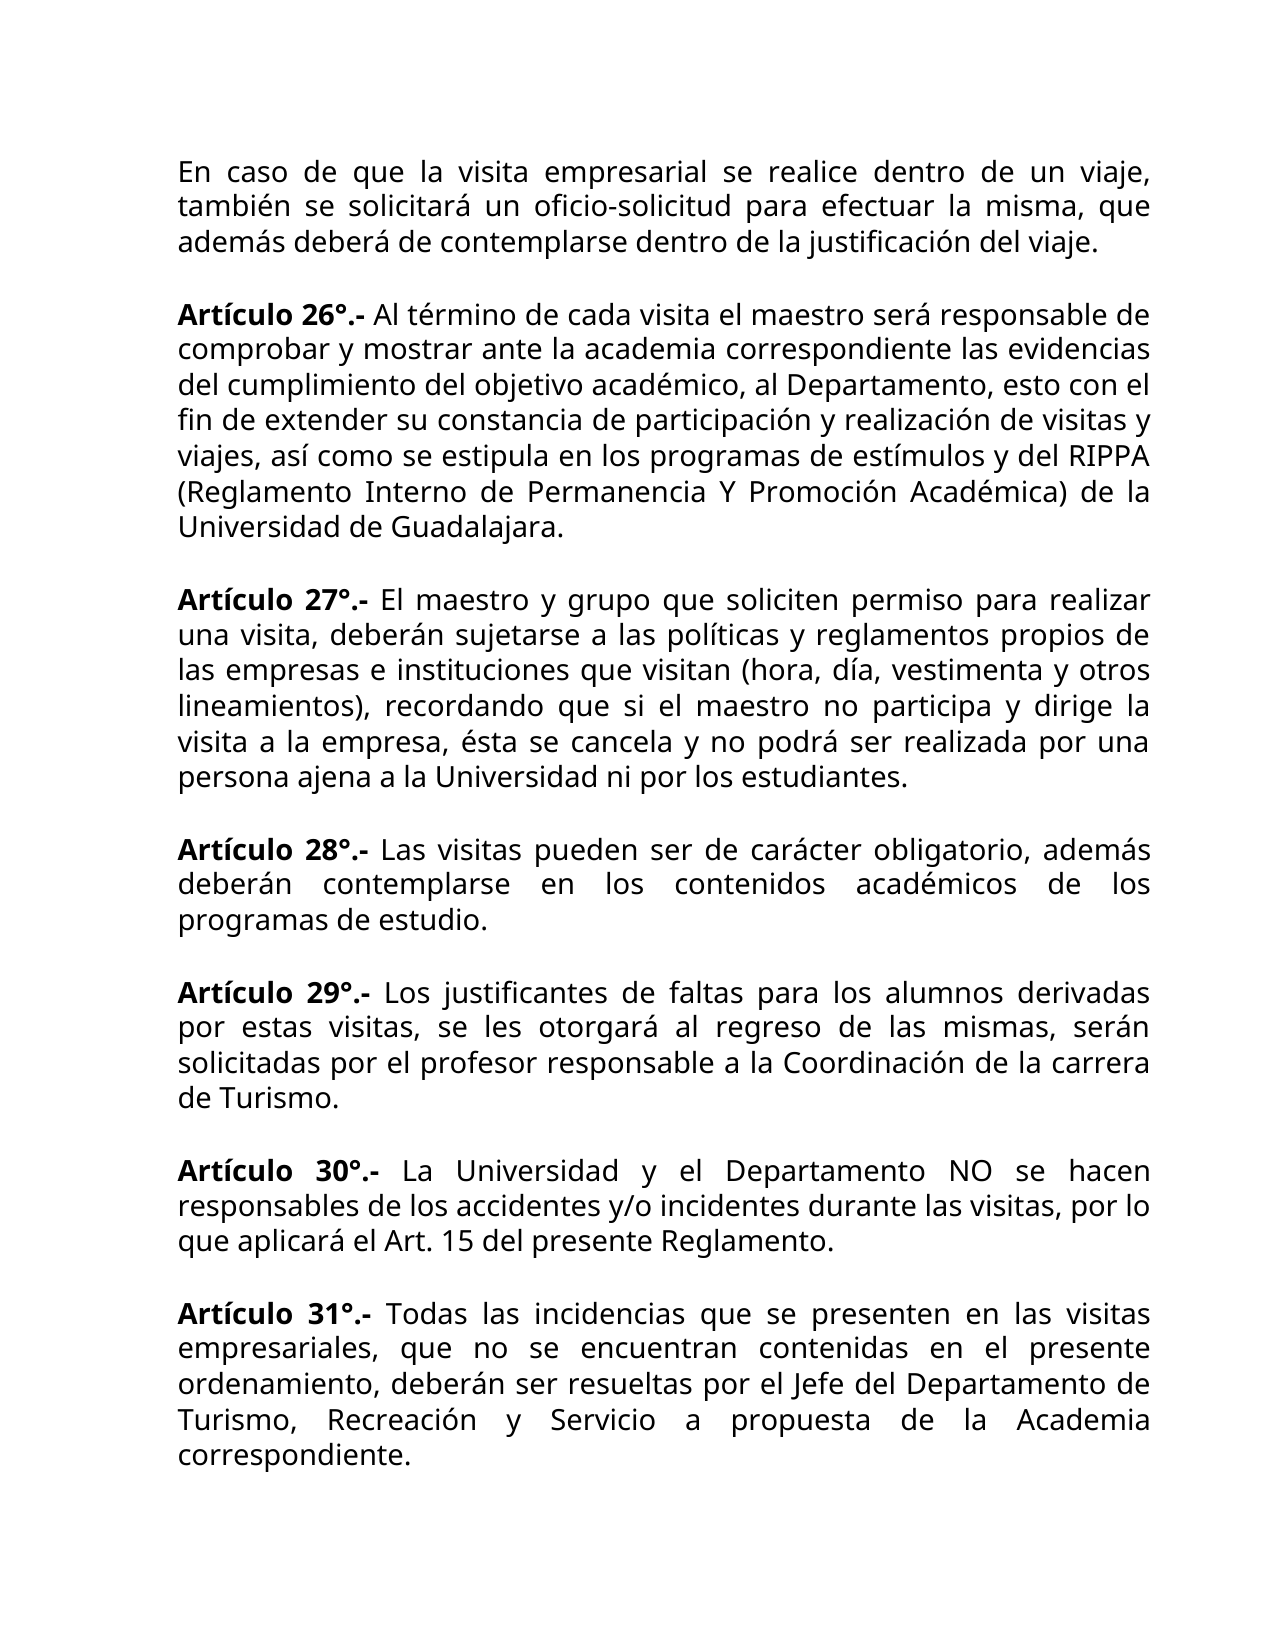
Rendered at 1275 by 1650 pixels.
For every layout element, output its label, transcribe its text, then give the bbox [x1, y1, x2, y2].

text Artículo 27°.- El maestro y grupo que soliciten permiso para realizar una visita, deberán sujetarse a las políticas y reglamentos propios de las empresas e instituciones que visitan (hora, día, vestimenta y otros lineamientos), recordando que si el maestro no participa y dirige la visita a la empresa, ésta se cancela y no podrá ser realizada por una persona ajena a la Universidad ni por los estudiantes. [177, 582, 1152, 796]
text Artículo 26°.- Al término de cada visita el maestro será responsable de comprobar y mostrar ante la academia correspondiente las evidencias del cumplimiento del objetivo académico, al Departamento, esto con el fin de extender su constancia de participación y realización de visitas y viajes, así como se estipula en los programas de estímulos y del RIPPA (Reglamento Interno de Permanencia Y Promoción Académica) de la Universidad de Guadalajara. [177, 296, 1152, 546]
text Artículo 29°.- Los justificantes de faltas para los alumnos derivadas por estas visitas, se les otorgará al regreso de las mismas, serán solicitadas por el profesor responsable a la Coordinación de la carrera de Turismo. [177, 975, 1152, 1117]
text Artículo 30°.- La Universidad y el Departamento NO se hacen responsables de los accidentes y/o incidentes durante las visitas, por lo que aplicará el Art. 15 del presente Reglamento. [177, 1153, 1152, 1260]
text Artículo 28°.- Las visitas pueden ser de carácter obligatorio, además deberán contemplarse en los contenidos académicos de los programas de estudio. [177, 832, 1152, 939]
text Artículo 31°.- Todas las incidencias que se presenten en las visitas empresariales, que no se encuentran contenidas en el presente ordenamiento, deberán ser resueltas por el Jefe del Departamento de Turismo, Recreación y Servicio a propuesta de la Academia correspondiente. [177, 1296, 1152, 1474]
text En caso de que la visita empresarial se realice dentro de un viaje, también se solicitará un oficio-solicitud para efectuar la misma, que además deberá de contemplarse dentro de la justificación del viaje. [177, 154, 1152, 261]
